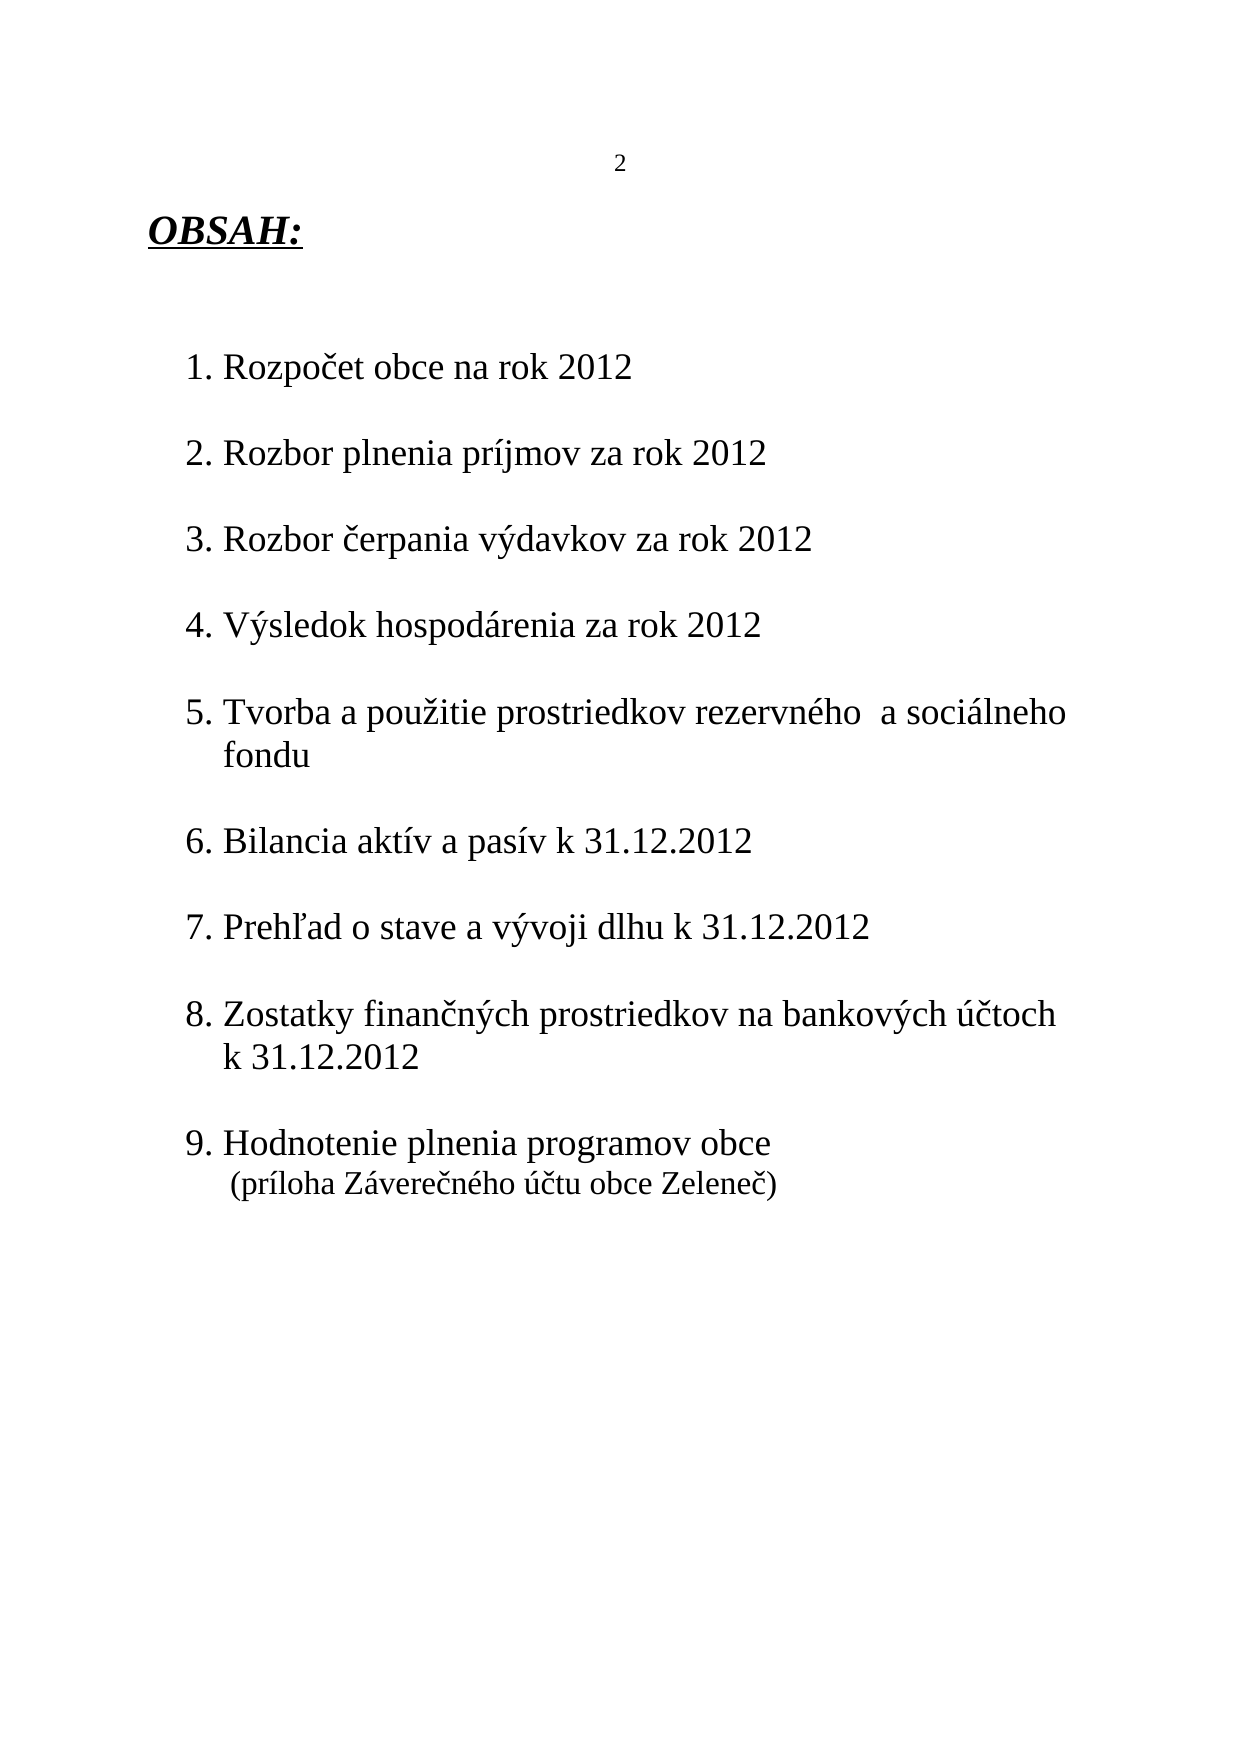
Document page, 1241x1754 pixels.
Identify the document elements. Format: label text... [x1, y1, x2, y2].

text 2 [148, 148, 1093, 176]
list Prehľad o stave a vývoji dlhu k 31.12.2012 [185, 905, 1093, 948]
text 8. Zostatky finančných prostriedkov na bankových účtoch [148, 991, 1093, 1034]
list Výsledok hospodárenia za rok 2012 [185, 603, 1093, 646]
text k 31.12.2012 [148, 1034, 1093, 1077]
text 9. Hodnotenie plnenia programov obce [148, 1120, 1093, 1163]
list Bilancia aktív a pasív k 31.12.2012 [185, 818, 1093, 862]
list Tvorba a použitie prostriedkov rezervného a sociálneho fondu [185, 689, 1093, 775]
list Rozbor plnenia príjmov za rok 2012 [185, 430, 1093, 473]
list Rozpočet obce na rok 2012 [185, 344, 1093, 387]
list Rozbor čerpania výdavkov za rok 2012 [185, 517, 1093, 560]
text OBSAH: [148, 205, 1093, 253]
text (príloha Záverečného účtu obce Zeleneč) [148, 1163, 1093, 1202]
